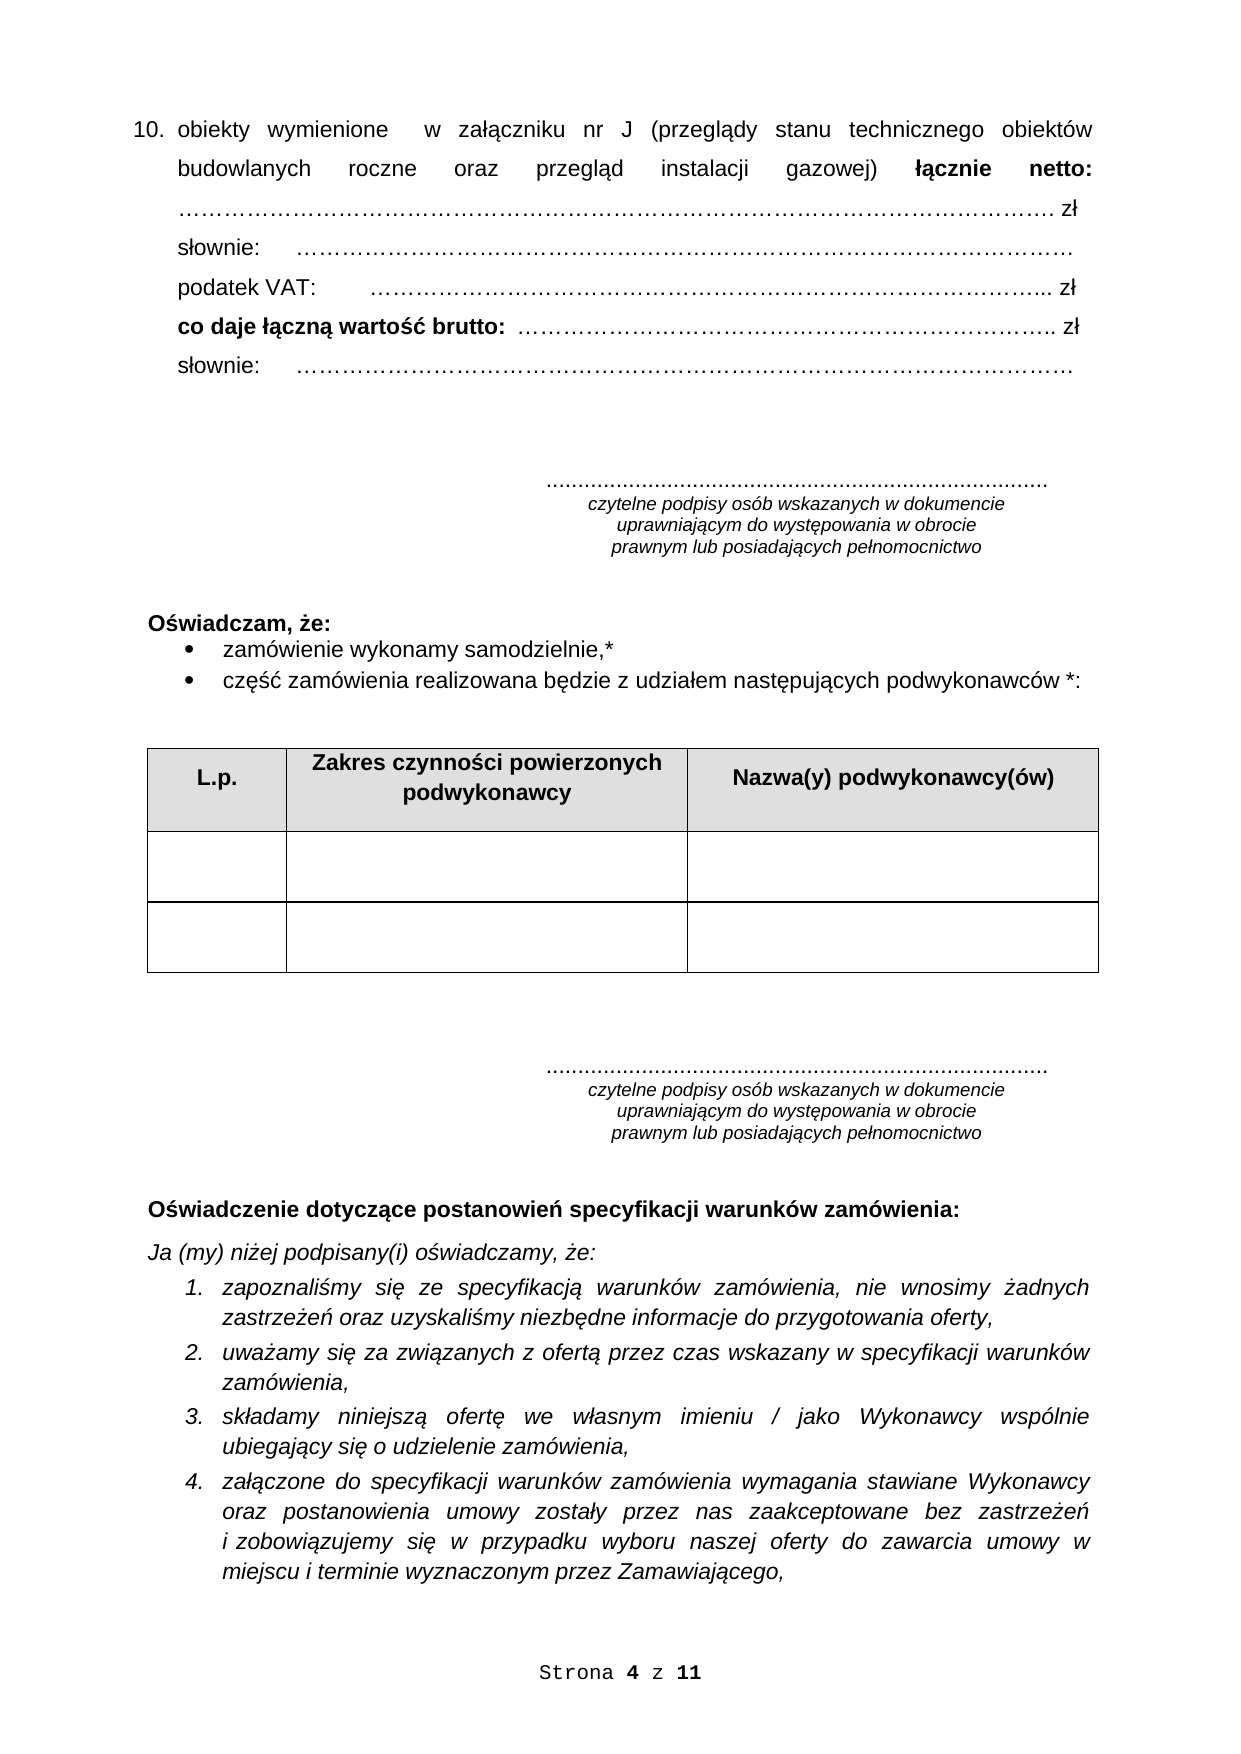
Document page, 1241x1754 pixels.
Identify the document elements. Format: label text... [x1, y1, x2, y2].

list obiekty wymienione w załączniku nr J (przeglądy stanu technicznego obiektów budowlanych roczne oraz przegląd instalacji gazowej) łącznie netto: ……………………………………………………………………………………………………. zł [133, 116, 1092, 221]
table_cell [287, 832, 687, 901]
text Oświadczenie dotyczące postanowień specyfikacji warunków zamówienia: [148, 1196, 1092, 1222]
list zamówienie wykonamy samodzielnie,* [185, 636, 1092, 663]
text ............................................................................... [502, 1052, 1092, 1079]
table_header L.p. [148, 749, 286, 831]
text prawnym lub posiadających pełnomocnictwo [502, 536, 1092, 557]
list składamy niniejszą ofertę we własnym imieniu / jako Wykonawcy wspólnie ubiegający się o udzielenie zamówienia, [185, 1403, 1092, 1459]
table_header Nazwa(y) podwykonawcy(ów) [688, 749, 1098, 831]
text ............................................................................... [502, 466, 1092, 493]
list zapoznaliśmy się ze specyfikacją warunków zamówienia, nie wnosimy żadnych zastrzeżeń oraz uzyskaliśmy niezbędne informacje do przygotowania oferty, [185, 1274, 1092, 1330]
text uprawniającym do występowania w obrocie [502, 514, 1092, 536]
text czytelne podpisy osób wskazanych w dokumencie [502, 493, 1092, 514]
table_cell [688, 832, 1098, 901]
text Ja (my) niżej podpisany(i) oświadczamy, że: [148, 1239, 1092, 1266]
table_cell [148, 832, 286, 901]
text słownie: ………………………………………………………………………………………… [177, 352, 1092, 379]
table_header Zakres czynności powierzonych podwykonawcy [287, 749, 687, 831]
text prawnym lub posiadających pełnomocnictwo [502, 1122, 1092, 1143]
list uważamy się za związanych z ofertą przez czas wskazany w specyfikacji warunków zamówienia, [185, 1338, 1092, 1395]
text Oświadczam, że: [148, 610, 1092, 636]
list załączone do specyfikacji warunków zamówienia wymagania stawiane Wykonawcy oraz postanowienia umowy zostały przez nas zaakceptowane bez zastrzeżeń i zobowiązujemy się w przypadku wyboru naszej oferty do zawarcia umowy w miejscu i terminie wyznaczonym przez Zamawiającego, [185, 1468, 1092, 1584]
table_cell [148, 903, 286, 972]
text czytelne podpisy osób wskazanych w dokumencie [502, 1079, 1092, 1100]
table_cell [287, 903, 687, 972]
text słownie: ………………………………………………………………………………………… [177, 234, 1092, 260]
text co daje łączną wartość brutto: …………………………………………………………….. zł [177, 313, 1092, 339]
text podatek VAT: ……………………………………………………………………………... zł [177, 273, 1092, 300]
text uprawniającym do występowania w obrocie [502, 1100, 1092, 1122]
list część zamówienia realizowana będzie z udziałem następujących podwykonawców *: [185, 667, 1092, 693]
table_cell [688, 903, 1098, 972]
